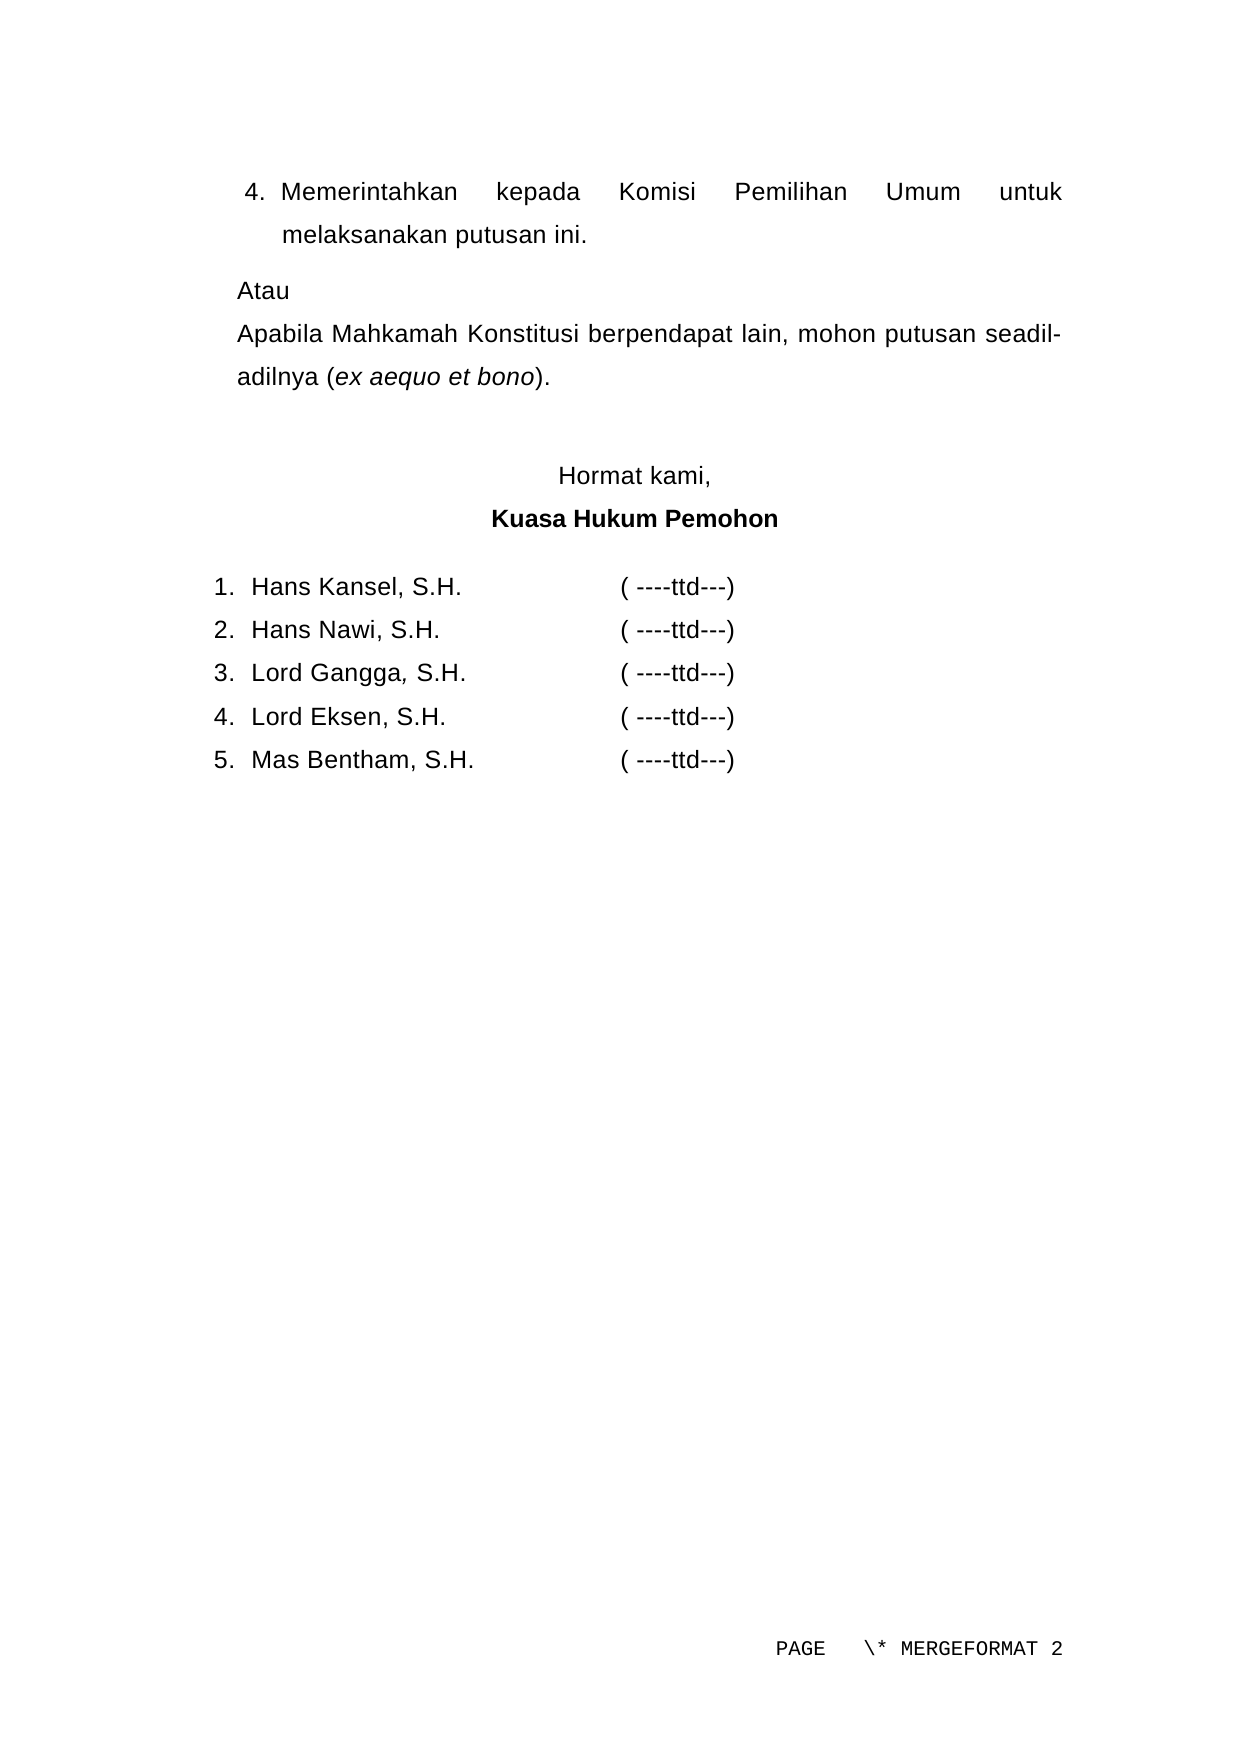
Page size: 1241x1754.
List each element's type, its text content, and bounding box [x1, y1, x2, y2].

list Memerintahkan kepada Komisi Pemilihan Umum untuk melaksanakan putusan ini. [244, 177, 1063, 249]
list Hans Nawi, S.H. ( ----ttd---) [214, 615, 1063, 644]
list Hans Kansel, S.H. ( ----ttd---) [214, 572, 1063, 601]
text Apabila Mahkamah Konstitusi berpendapat lain, mohon putusan seadil-adilnya (ex aequo et bono). [237, 319, 1063, 391]
text Atau [237, 276, 1063, 305]
list Lord Gangga, S.H. ( ----ttd---) [214, 658, 1063, 687]
list Lord Eksen, S.H. ( ----ttd---) [214, 702, 1063, 730]
list Mas Bentham, S.H. ( ----ttd---) [214, 745, 1063, 773]
text Hormat kami, Kuasa Hukum Pemohon [207, 461, 1063, 533]
